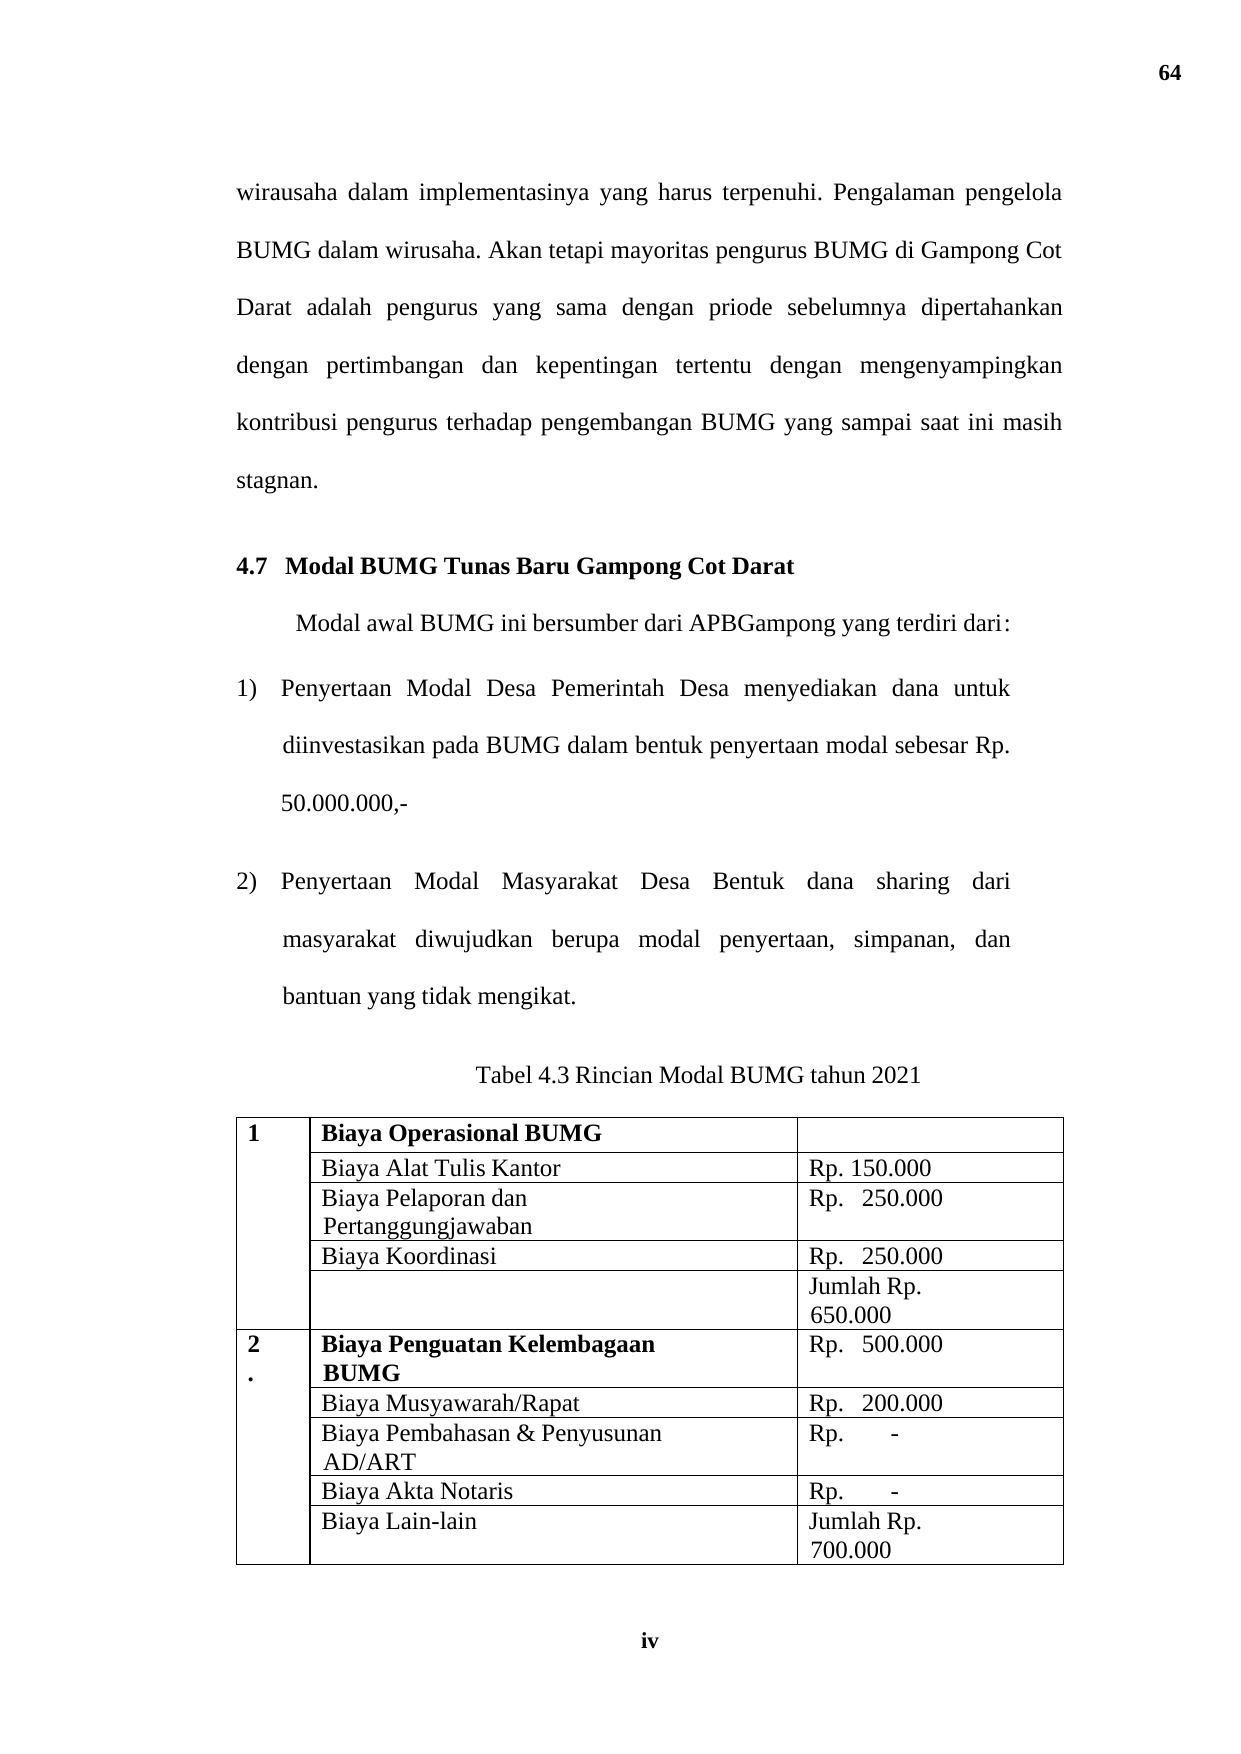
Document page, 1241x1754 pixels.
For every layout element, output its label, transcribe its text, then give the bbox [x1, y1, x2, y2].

table_cell Jumlah zRp. z650.000 z [798, 1271, 1063, 1328]
table_cell Biaya zPenguatan zKelembagaan zBUMG z z [311, 1330, 797, 1387]
table_cell Jumlah zRp. z z700.000 z [798, 1506, 1063, 1564]
table_cell Rp. z z250.000 z [798, 1241, 1063, 1270]
table_cell Rp. z z200.000 [798, 1388, 1063, 1417]
text Modal zawal zBUMG zini zbersumber zdari zAPBGampong zyang zterdiri zdariz: z [236, 608, 1011, 661]
table_cell Rp. z z z z z z z- z [798, 1476, 1063, 1505]
table_cell Biaya zKoordinasi [311, 1241, 797, 1270]
text Tabel z4.3 zRincian zModal zBUMG ztahun z2021 [386, 1060, 1011, 1088]
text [236, 177, 1063, 493]
table_header 1 [237, 1118, 309, 1328]
list Penyertaan zModal zDesa zPemerintah zDesa zmenyediakan zdana zuntuk zdiinvestasikan zpada zBUMG zdalam zbentuk zpenyertaan zmodal zsebesar zRp. 50.000.000,- z [236, 673, 1011, 817]
table_cell Biaya zAkta zNotaris [311, 1476, 797, 1505]
table_cell Rp. 150.000 [798, 1153, 1063, 1182]
table_cell Biaya zMusyawarah/Rapat [311, 1388, 797, 1417]
table_cell Biaya zAlat zTulis zKantor [311, 1153, 797, 1182]
table_cell Biaya zPembahasan z& zPenyusunan zAD/ART [311, 1418, 797, 1475]
table_header Biaya zOperasional zBUMG z z [311, 1118, 797, 1152]
table_cell 2. [237, 1330, 309, 1564]
table_cell Rp. z z250.000 [798, 1183, 1063, 1240]
text 4.7 z z zModal zBUMG zTunas zBaru zGampong zCot zDarat [236, 551, 1011, 580]
table_cell Biaya zPelaporan zdan zPertanggungjawaban [311, 1183, 797, 1240]
list Penyertaan zModal zMasyarakat zDesa zBentuk zdana zsharing zdari zmasyarakat zdiwujudkan zberupa zmodal zpenyertaan, zsimpanan, zdan zbantuan zyang ztidak zmengikat. [236, 866, 1011, 1010]
table_cell Rp. z z500.000 [798, 1330, 1063, 1387]
table_cell [311, 1271, 797, 1328]
table_cell Biaya zLain-lain z [311, 1506, 797, 1564]
table_cell Rp. z z z z z z z- [798, 1418, 1063, 1475]
table_header [798, 1118, 1063, 1152]
